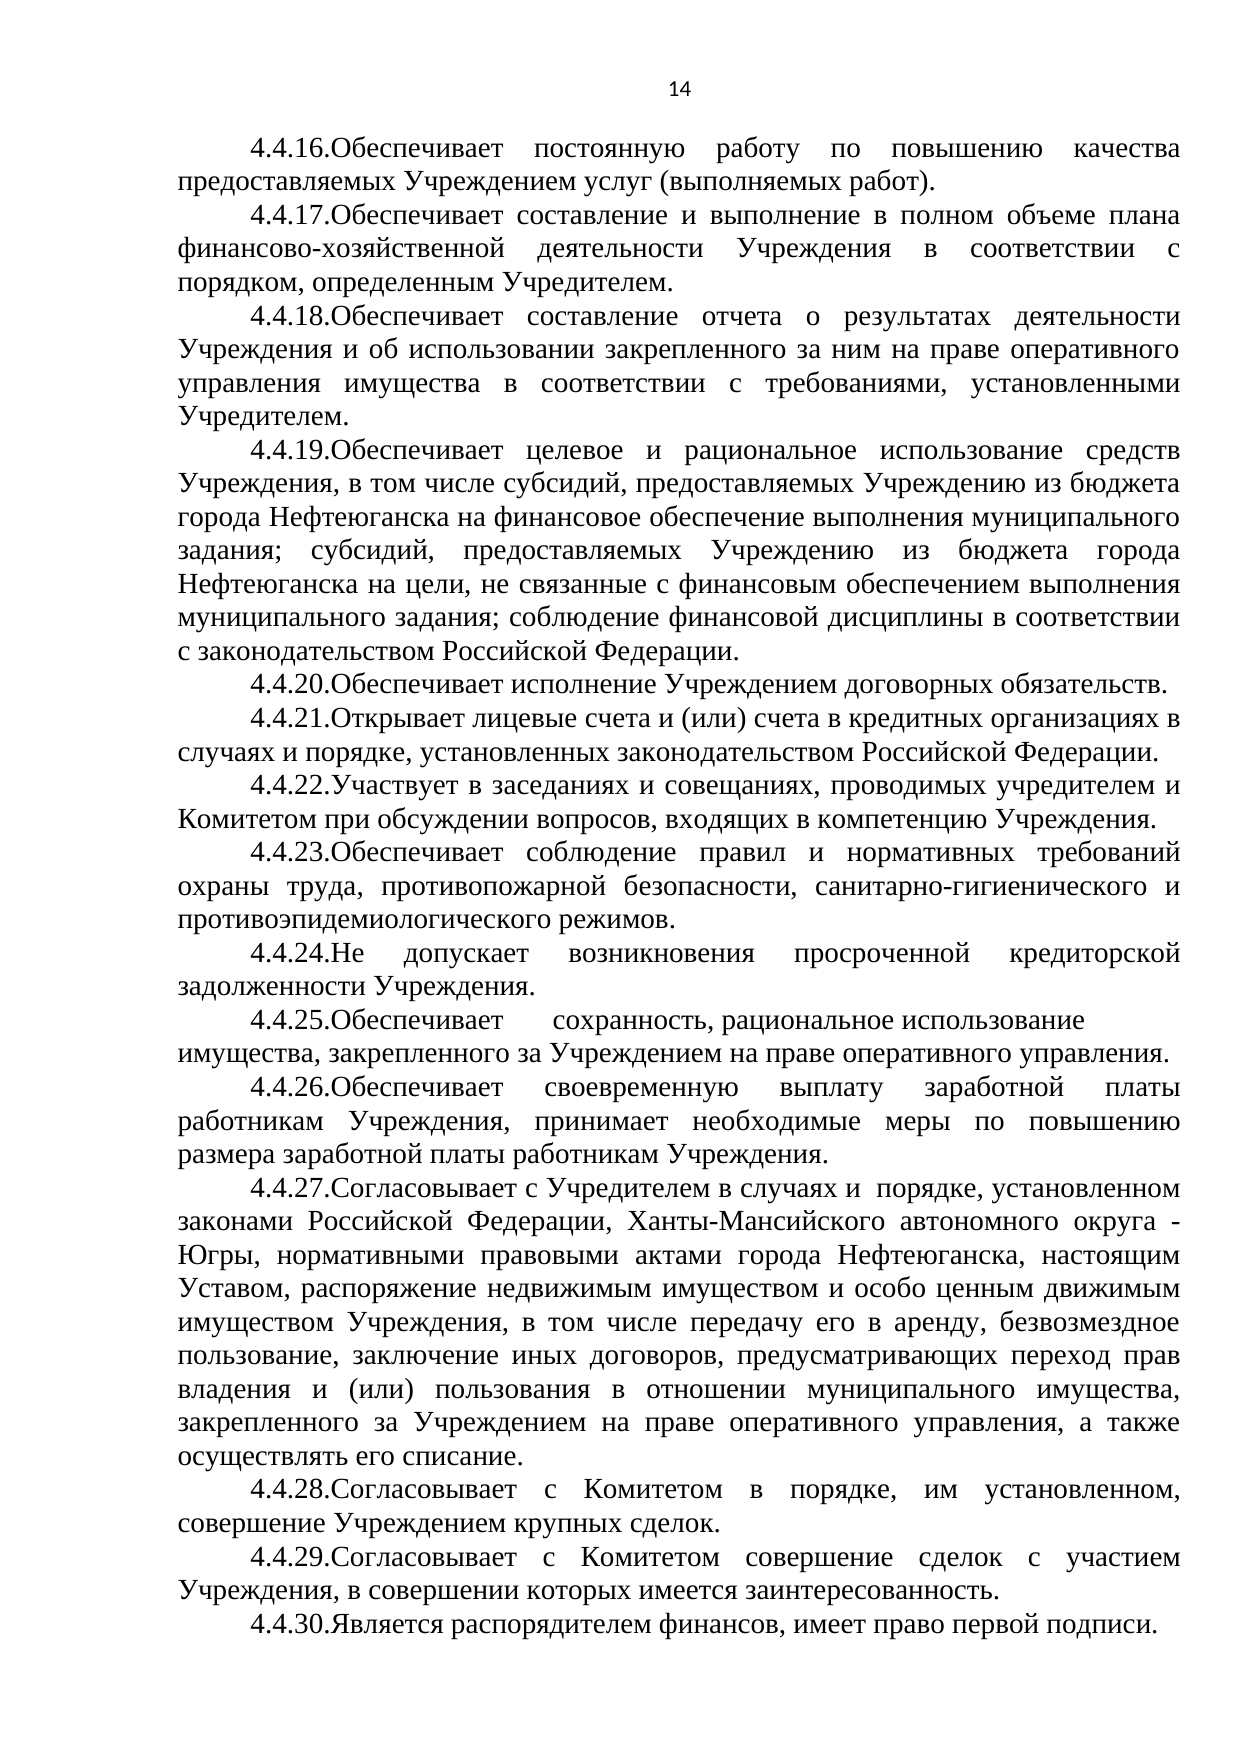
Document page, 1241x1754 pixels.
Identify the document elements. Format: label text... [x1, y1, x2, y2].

text 4.4.25.Обеспечивает сохранность, рациональное использование [177, 1002, 1181, 1036]
text 4.4.18.Обеспечивает составление отчета о результатах деятельности Учреждения и об использовании закрепленного за ним на праве оперативного управления имущества в соответствии с требованиями, установленными Учредителем. [177, 298, 1181, 432]
text 4.4.26.Обеспечивает своевременную выплату заработной платы работникам Учреждения, принимает необходимые меры по повышению размера заработной платы работникам Учреждения. [177, 1069, 1181, 1170]
text 4.4.30.Является распорядителем финансов, имеет право первой подписи. [177, 1606, 1181, 1639]
text 4.4.17.Обеспечивает составление и выполнение в полном объеме плана финансово-хозяйственной деятельности Учреждения в соответствии с порядком, определенным Учредителем. [177, 197, 1181, 298]
text 4.4.20.Обеспечивает исполнение Учреждением договорных обязательств. [177, 667, 1181, 700]
text 4.4.21.Открывает лицевые счета и (или) счета в кредитных организациях в случаях и порядке, установленных законодательством Российской Федерации. [177, 700, 1181, 767]
text 4.4.23.Обеспечивает соблюдение правил и нормативных требований охраны труда, противопожарной безопасности, санитарно-гигиенического и противоэпидемиологического режимов. [177, 834, 1181, 935]
text 4.4.29.Согласовывает с Комитетом совершение сделок с участием Учреждения, в совершении которых имеется заинтересованность. [177, 1539, 1181, 1606]
text имущества, закрепленного за Учреждением на праве оперативного управления. [177, 1036, 1181, 1069]
text 4.4.19.Обеспечивает целевое и рациональное использование средств Учреждения, в том числе субсидий, предоставляемых Учреждению из бюджета города Нефтеюганска на финансовое обеспечение выполнения муниципального задания; субсидий, предоставляемых Учреждению из бюджета города Нефтеюганска на цели, не связанные с финансовым обеспечением выполнения муниципального задания; соблюдение финансовой дисциплины в соответствии с законодательством Российской Федерации. [177, 432, 1181, 667]
text 4.4.16.Обеспечивает постоянную работу по повышению качества предоставляемых Учреждением услуг (выполняемых работ). [177, 130, 1181, 197]
text 4.4.24.Не допускает возникновения просроченной кредиторской задолженности Учреждения. [177, 935, 1181, 1002]
text 4.4.22.Участвует в заседаниях и совещаниях, проводимых учредителем и Комитетом при обсуждении вопросов, входящих в компетенцию Учреждения. [177, 767, 1181, 834]
text 4.4.28.Согласовывает с Комитетом в порядке, им установленном, совершение Учреждением крупных сделок. [177, 1472, 1181, 1539]
text 4.4.27.Согласовывает с Учредителем в случаях и порядке, установленном законами Российской Федерации, Ханты-Мансийского автономного округа - Югры, нормативными правовыми актами города Нефтеюганска, настоящим Уставом, распоряжение недвижимым имуществом и особо ценным движимым имуществом Учреждения, в том числе передачу его в аренду, безвозмездное пользование, заключение иных договоров, предусматривающих переход прав владения и (или) пользования в отношении муниципального имущества, закрепленного за Учреждением на праве оперативного управления, а также осуществлять его списание. [177, 1170, 1181, 1472]
